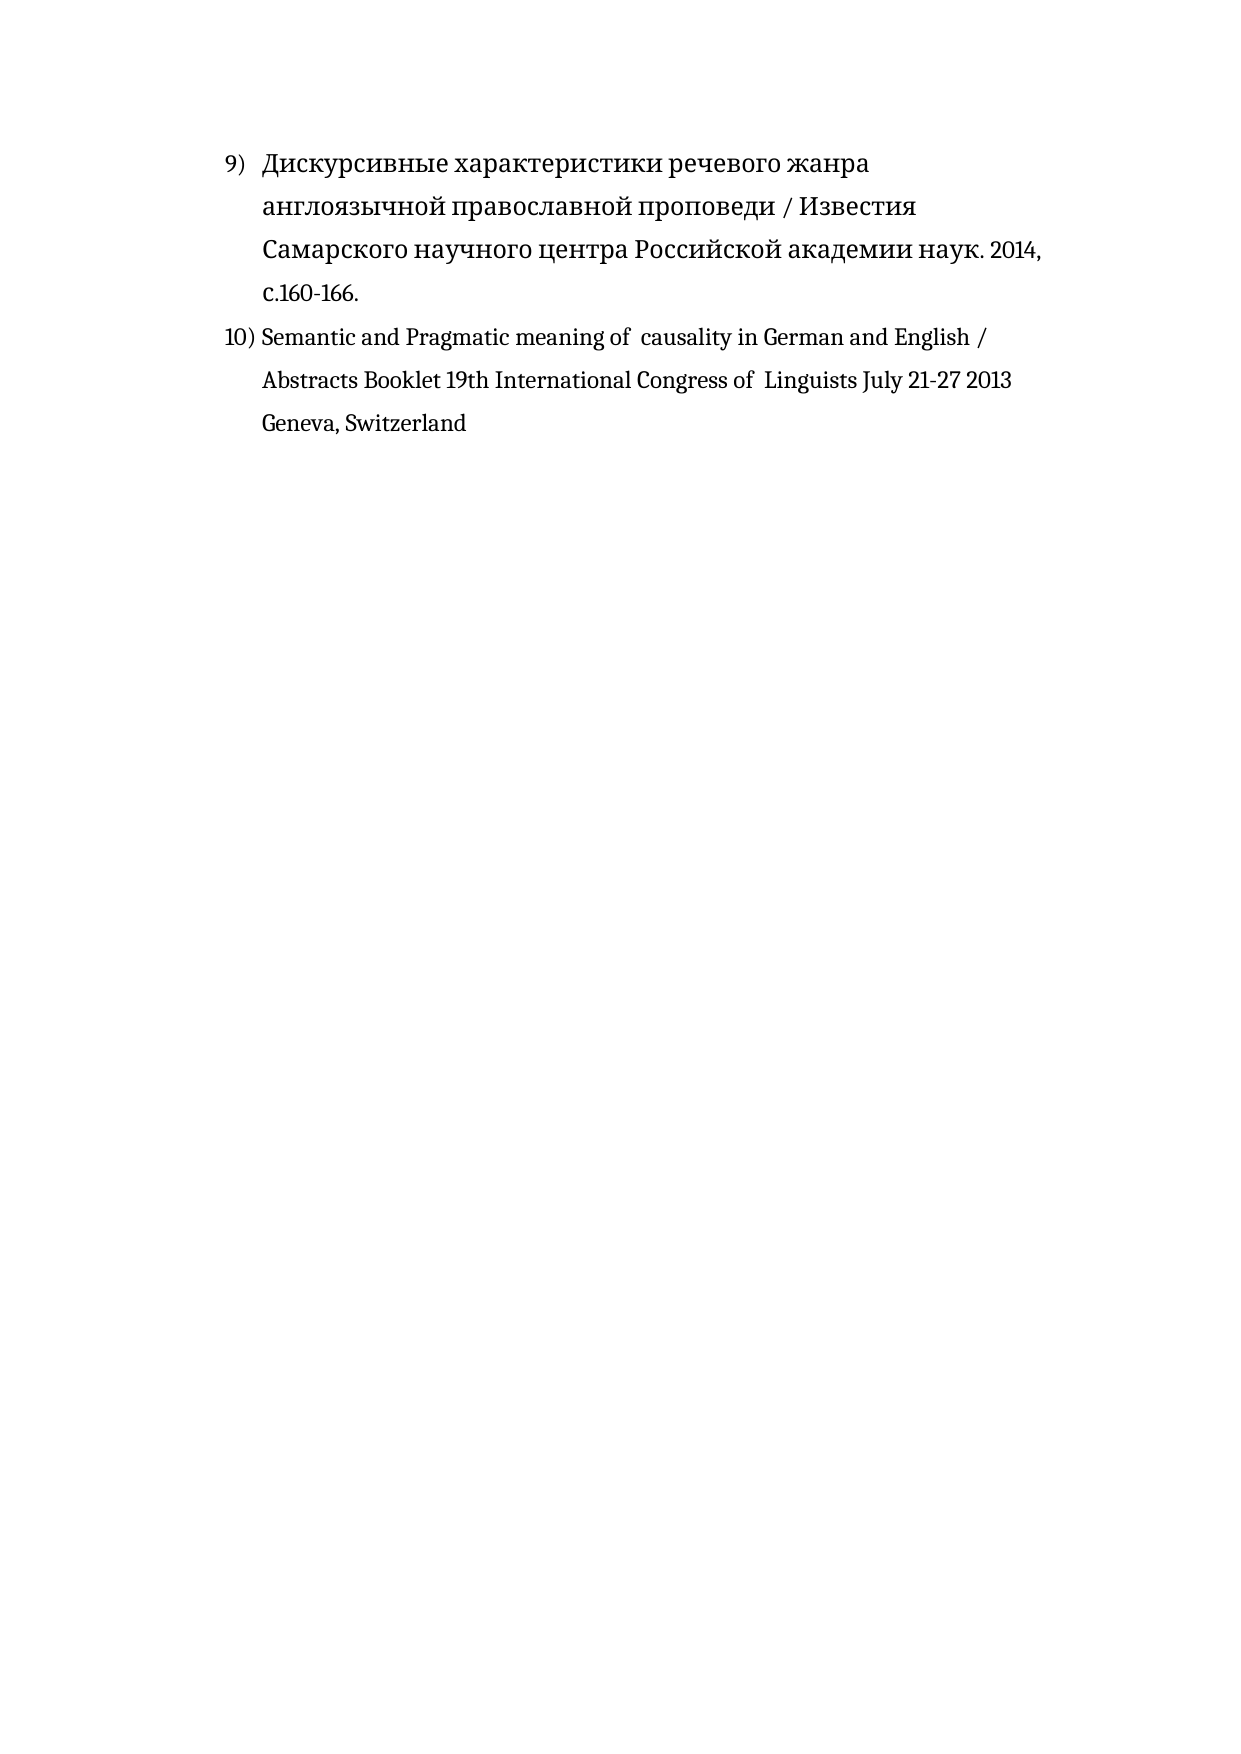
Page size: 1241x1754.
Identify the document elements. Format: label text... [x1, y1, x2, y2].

list Дискурсивные характеристики речевого жанра англоязычной православной проповеди / Известия Самарского научного центра Российской академии наук. 2014, с.160-166. [225, 150, 1053, 308]
list Semantic and Pragmatic meaning of causality in German and English / Abstracts Booklet 19th International Congress of Linguists July 21-27 2013 Geneva, Switzerland [225, 322, 1053, 437]
